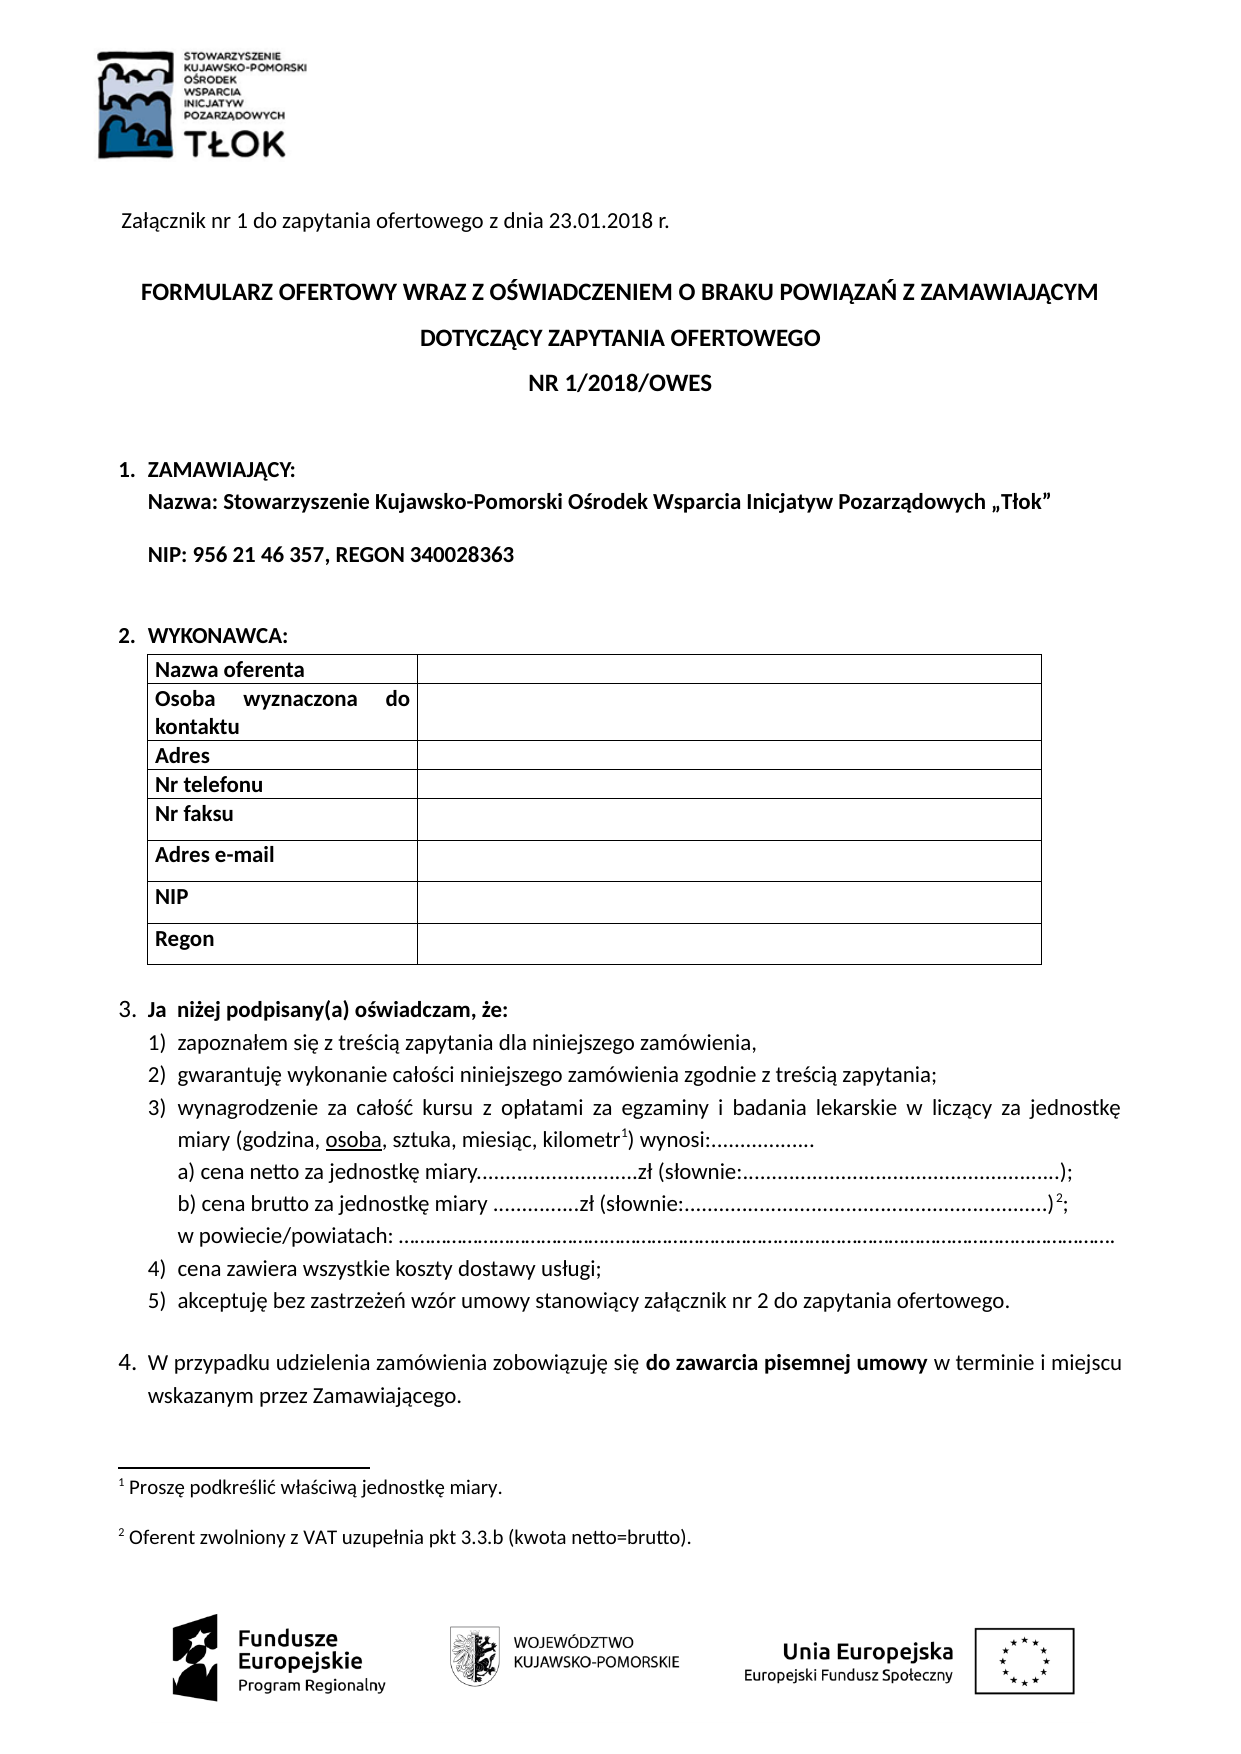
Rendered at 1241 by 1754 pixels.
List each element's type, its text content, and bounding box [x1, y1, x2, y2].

table_cell Adres [148, 741, 417, 769]
table_cell [418, 841, 1041, 881]
table_cell Nr faksu [148, 799, 417, 839]
table_header Nazwa oferenta [148, 655, 417, 683]
table_cell [418, 882, 1041, 923]
table_cell [418, 741, 1041, 769]
list wynagrodzenie za całość kursu z opłatami za egzaminy i badania lekarskie w liczący za jednostkę miary (godzina, osoba, sztuka, miesiąc, kilometr) wynosi:.................. [148, 1093, 1122, 1153]
text b) cena brutto za jednostkę miary ...............zł (słownie:...............................................................); [177, 1189, 1122, 1217]
list zapoznałem się z treścią zapytania dla niniejszego zamówienia, [148, 1028, 1122, 1056]
list WYKONAWCA: [118, 622, 1122, 649]
table_cell Osoba wyznaczona do kontaktu [148, 684, 417, 740]
text a) cena netto za jednostkę miary............................zł (słownie:.......................................................); [177, 1157, 1122, 1185]
table_cell Adres e-mail [148, 841, 417, 881]
text w powiecie/powiatach: ………………………………………………………………………………………………………………………. [177, 1221, 1122, 1249]
text DOTYCZĄCY ZAPYTANIA OFERTOWEGO [118, 322, 1122, 352]
text FORMULARZ OFERTOWY WRAZ Z OŚWIADCZENIEM O BRAKU POWIĄZAŃ Z ZAMAWIAJĄCYM [118, 276, 1122, 307]
list W przypadku udzielenia zamówienia zobowiązuję się do zawarcia pisemnej umowy w terminie i miejscu wskazanym przez Zamawiającego. [118, 1346, 1122, 1409]
list gwarantuję wykonanie całości niniejszego zamówienia zgodnie z treścią zapytania; [148, 1061, 1122, 1088]
table_cell NIP [148, 882, 417, 923]
list akceptuję bez zastrzeżeń wzór umowy stanowiący załącznik nr 2 do zapytania ofertowego. [148, 1286, 1122, 1314]
table_header [418, 655, 1041, 683]
list ZAMAWIAJĄCY: [118, 455, 1122, 483]
picture [79, 28, 325, 180]
table_cell [418, 770, 1041, 798]
table_cell [418, 924, 1041, 964]
list Nazwa: Stowarzyszenie Kujawsko-Pomorski Ośrodek Wsparcia Inicjatyw Pozarządowych „Tłok” [148, 487, 1122, 516]
list cena zawiera wszystkie koszty dostawy usługi; [148, 1254, 1122, 1282]
table_cell [418, 799, 1041, 839]
picture [151, 1592, 1096, 1723]
table_cell Nr telefonu [148, 770, 417, 798]
list NIP: 956 21 46 357, REGON 340028363 [148, 541, 1122, 568]
text Załącznik nr 1 do zapytania ofertowego z dnia 23.01.2018 r. [121, 206, 1122, 234]
text NR 1/2018/OWES [118, 368, 1122, 398]
list Ja niżej podpisany(a) oświadczam, że: [118, 993, 1122, 1024]
table_cell Regon [148, 924, 417, 964]
table_cell [418, 684, 1041, 740]
